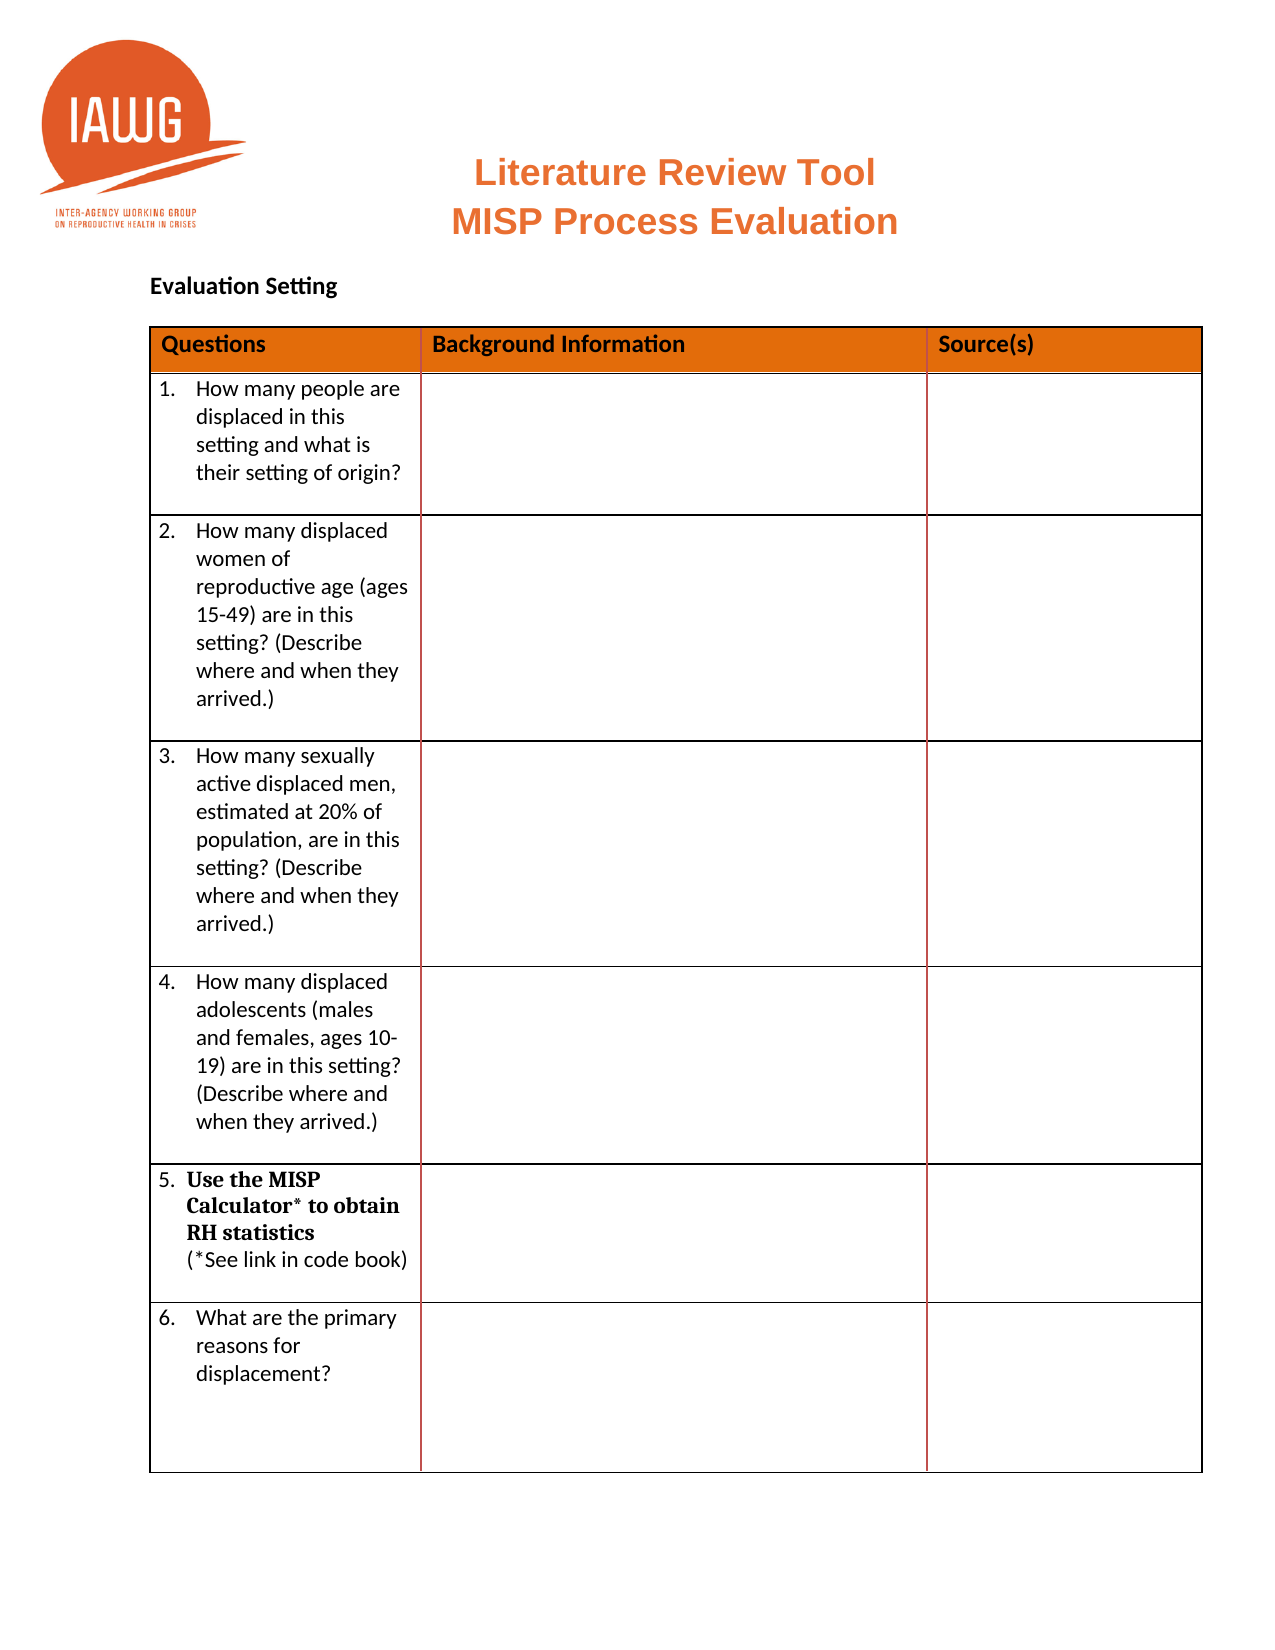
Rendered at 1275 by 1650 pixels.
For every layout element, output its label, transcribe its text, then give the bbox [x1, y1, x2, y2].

table_cell How many displaced adolescents (males and females, ages 10-19) are in this setting? (Describe where and when they arrived.) [151, 967, 420, 1163]
table_header Source(s) [928, 328, 1201, 372]
table_cell [928, 742, 1201, 966]
table_cell [928, 1303, 1201, 1471]
table_cell Use the MISP Calculator* to obtain RH statistics (*See link in code book) [151, 1165, 420, 1302]
table_cell [928, 967, 1201, 1163]
table_cell [422, 742, 926, 966]
table_cell [422, 374, 926, 514]
table_cell [422, 516, 926, 740]
table_cell How many people are displaced in this setting and what is their setting of origin? [151, 374, 420, 514]
table_cell How many sexually active displaced men, estimated at 20% of population, are in this setting? (Describe where and when they arrived.) [151, 742, 420, 966]
table_cell [928, 1165, 1201, 1302]
table_cell [928, 374, 1201, 514]
table_header Background Information [422, 328, 926, 372]
list MISP Process Evaluation [225, 199, 1125, 243]
table_cell What are the primary reasons for displacement? [151, 1303, 420, 1471]
picture [39, 37, 247, 230]
table_cell [422, 967, 926, 1163]
table_header Questions [151, 328, 420, 372]
table_cell [422, 1303, 926, 1471]
table_cell [928, 516, 1201, 740]
table_cell How many displaced women of reproductive age (ages 15-49) are in this setting? (Describe where and when they arrived.) [151, 516, 420, 740]
text Evaluation Setting [150, 270, 1125, 301]
table_cell [422, 1165, 926, 1302]
list Literature Review Tool [225, 150, 1125, 193]
